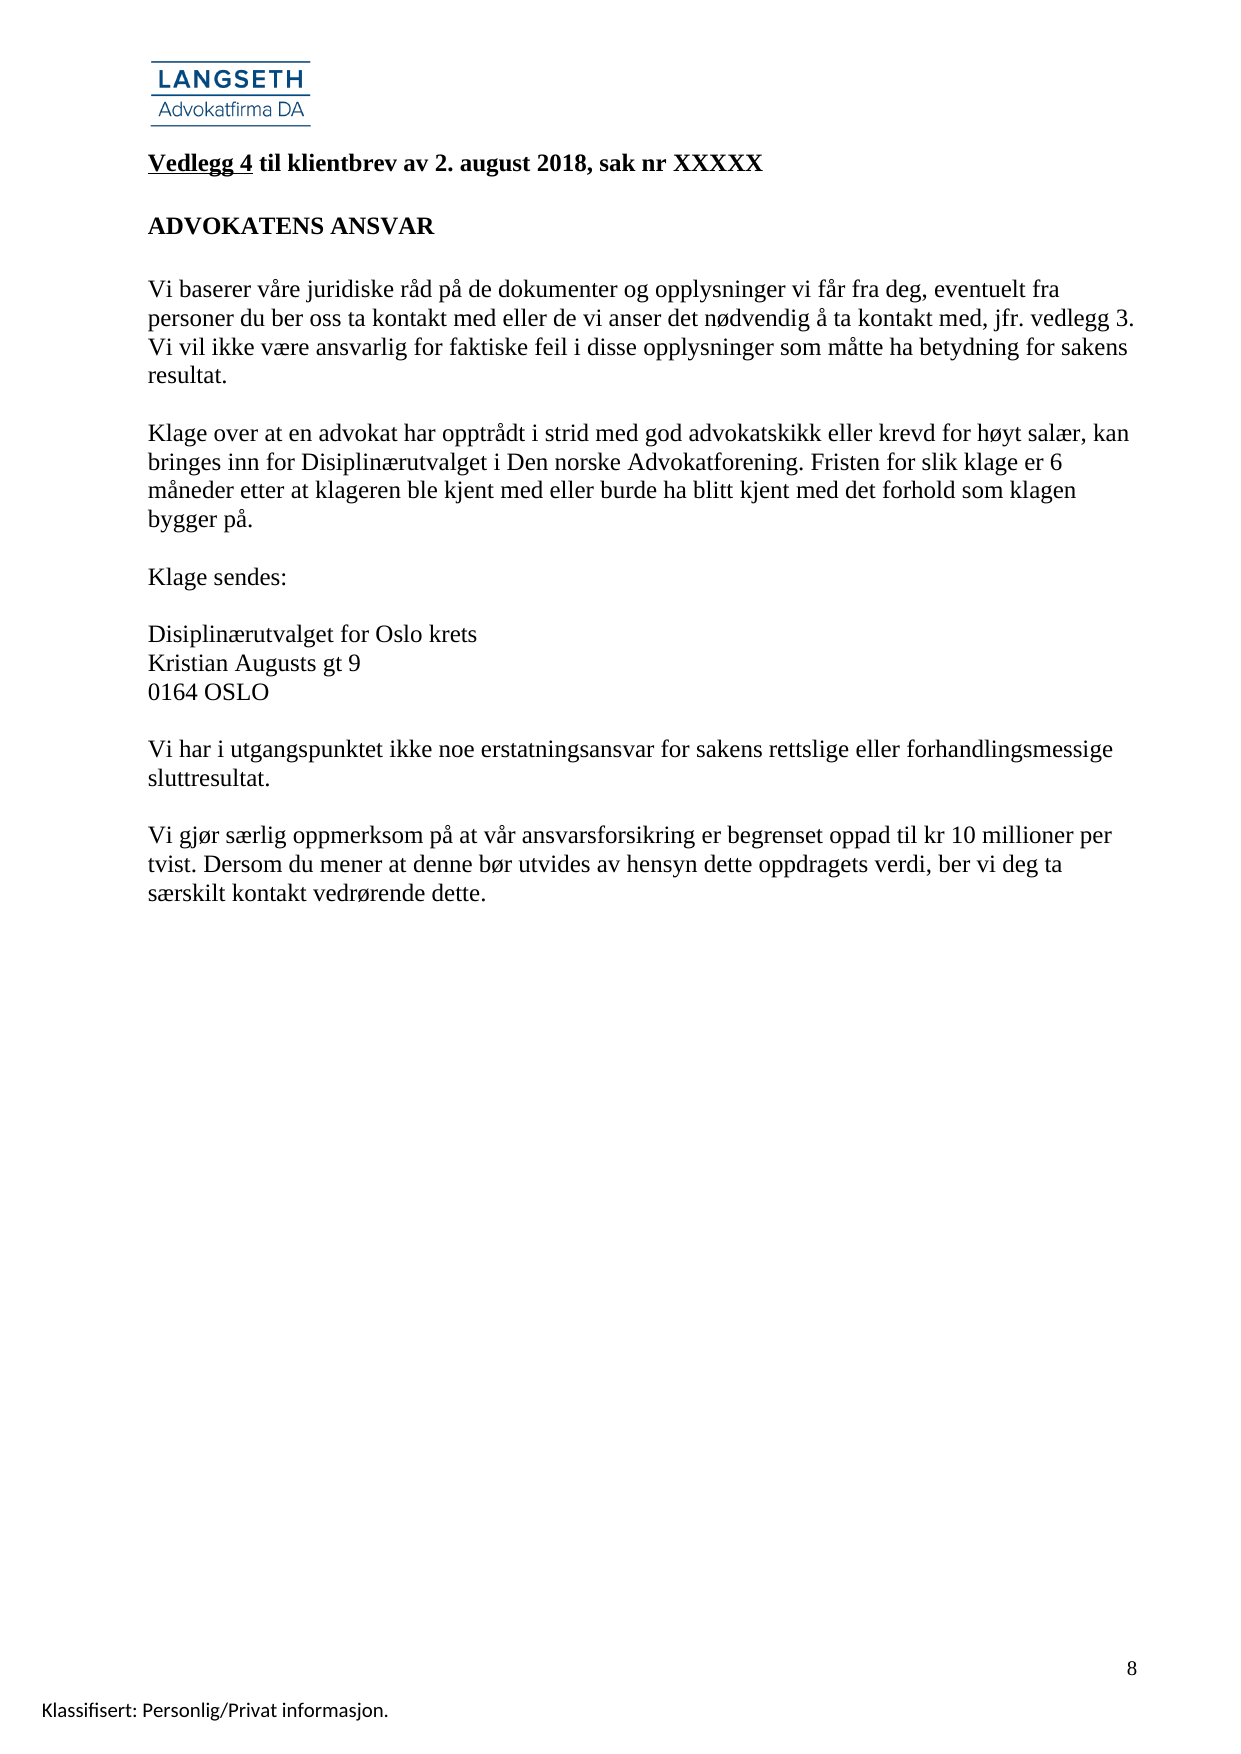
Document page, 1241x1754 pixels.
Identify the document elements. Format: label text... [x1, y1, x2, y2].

text Vedlegg 4 til klientbrev av 2. august 2018, sak nr XXXXX [148, 148, 1137, 176]
text Vi gjør særlig oppmerksom på at vår ansvarsforsikring er begrenset oppad til kr 10 millioner per tvist. Dersom du mener at denne bør utvides av hensyn dette oppdragets verdi, ber vi deg ta særskilt kontakt vedrørende dette. [148, 820, 1137, 907]
text Vi baserer våre juridiske råd på de dokumenter og opplysninger vi får fra deg, eventuelt fra personer du ber oss ta kontakt med eller de vi anser det nødvendig å ta kontakt med, jfr. vedlegg 3. Vi vil ikke være ansvarlig for faktiske feil i disse opplysninger som måtte ha betydning for sakens resultat. [148, 274, 1137, 389]
text Disiplinærutvalget for Oslo krets [148, 619, 1137, 648]
text ADVOKATENS ANSVAR [148, 211, 1137, 240]
text 0164 OSLO [148, 677, 1137, 705]
picture [147, 59, 314, 129]
text Kristian Augusts gt 9 [148, 648, 1137, 677]
text Vi har i utgangspunktet ikke noe erstatningsansvar for sakens rettslige eller forhandlingsmessige sluttresultat. [148, 734, 1137, 792]
text Klage sendes: [148, 562, 1137, 590]
text Klage over at en advokat har opptrådt i strid med god advokatskikk eller krevd for høyt salær, kan bringes inn for Disiplinærutvalget i Den norske Advokatforening. Fristen for slik klage er 6 måneder etter at klageren ble kjent med eller burde ha blitt kjent med det forhold som klagen bygger på. [148, 418, 1137, 533]
